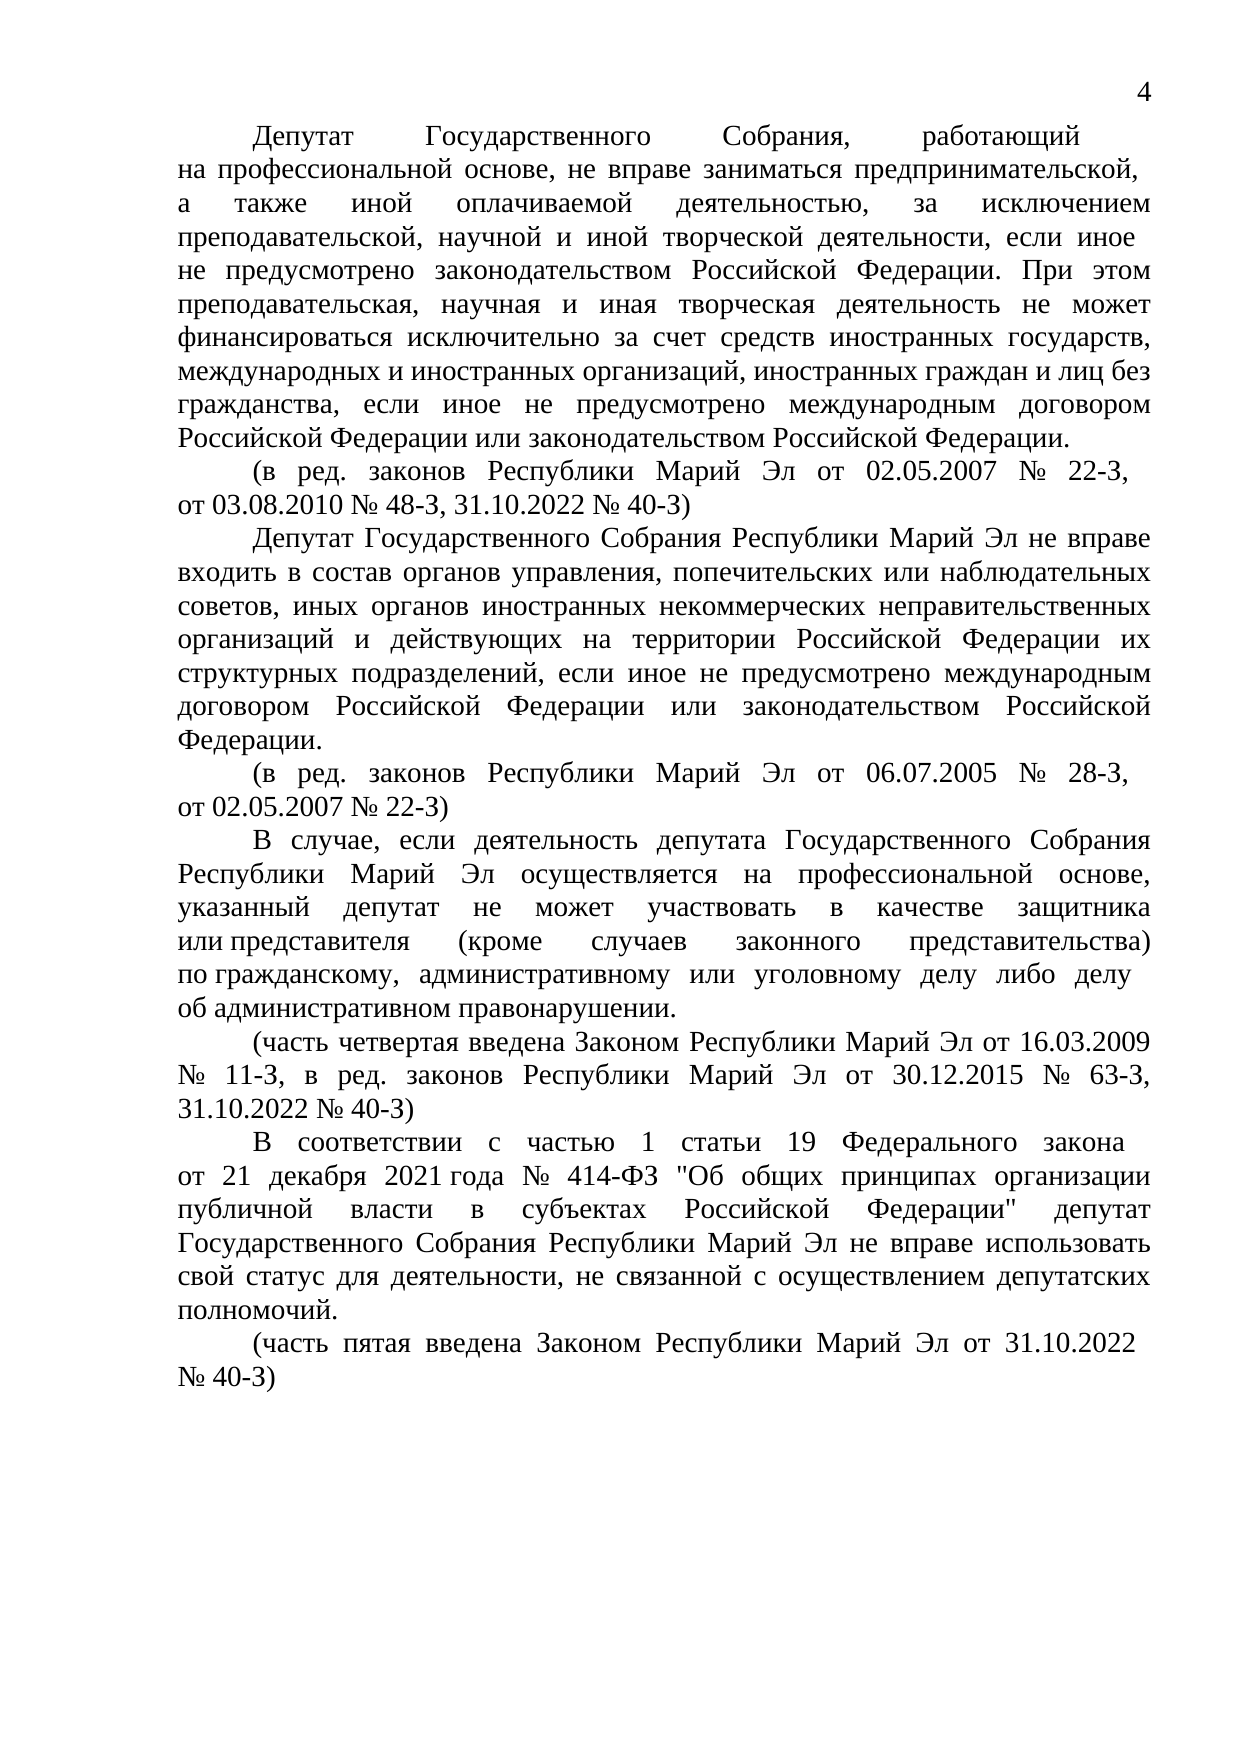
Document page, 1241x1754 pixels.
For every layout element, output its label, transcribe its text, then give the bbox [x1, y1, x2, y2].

text Депутат Государственного Собрания Республики Марий Эл не вправе входить в состав органов управления, попечительских или наблюдательных советов, иных органов иностранных некоммерческих неправительственных организаций и действующих на территории Российской Федерации их структурных подразделений, если иное не предусмотрено международным договором Российской Федерации или законодательством Российской Федерации. [177, 521, 1152, 755]
text В соответствии с частью 1 статьи 19 Федерального закона от 21 декабря 2021 года № 414-ФЗ "Об общих принципах организации публичной власти в субъектах Российской Федерации" депутат Государственного Собрания Республики Марий Эл не вправе использовать свой статус для деятельности, не связанной с осуществлением депутатских полномочий. [177, 1124, 1152, 1326]
text Депутат Государственного Собрания, работающий на профессиональной основе, не вправе заниматься предпринимательской, а также иной оплачиваемой деятельностью, за исключением преподавательской, научной и иной творческой деятельности, если иное не предусмотрено законодательством Российской Федерации. При этом преподавательская, научная и иная творческая деятельность не может финансироваться исключительно за счет средств иностранных государств, международных и иностранных организаций, иностранных граждан и лиц без гражданства, если иное не предусмотрено международным договором Российской Федерации или законодательством Российской Федерации. [177, 118, 1152, 453]
text (часть пятая введена Законом Республики Марий Эл от 31.10.2022 № 40-З) [177, 1326, 1152, 1393]
text В случае, если деятельность депутата Государственного Собрания Республики Марий Эл осуществляется на профессиональной основе, указанный депутат не может участвовать в качестве защитника или представителя (кроме случаев законного представительства) по гражданскому, административному или уголовному делу либо делу об административном правонарушении. [177, 822, 1152, 1024]
text (в ред. законов Республики Марий Эл от 02.05.2007 № 22-З, от 03.08.2010 № 48-З, 31.10.2022 № 40-З) [177, 453, 1152, 521]
text (в ред. законов Республики Марий Эл от 06.07.2005 № 28-З, от 02.05.2007 № 22-З) [177, 755, 1152, 822]
text (часть четвертая введена Законом Республики Марий Эл от 16.03.2009 № 11-З, в ред. законов Республики Марий Эл от 30.12.2015 № 63-З, 31.10.2022 № 40-З) [177, 1024, 1152, 1124]
